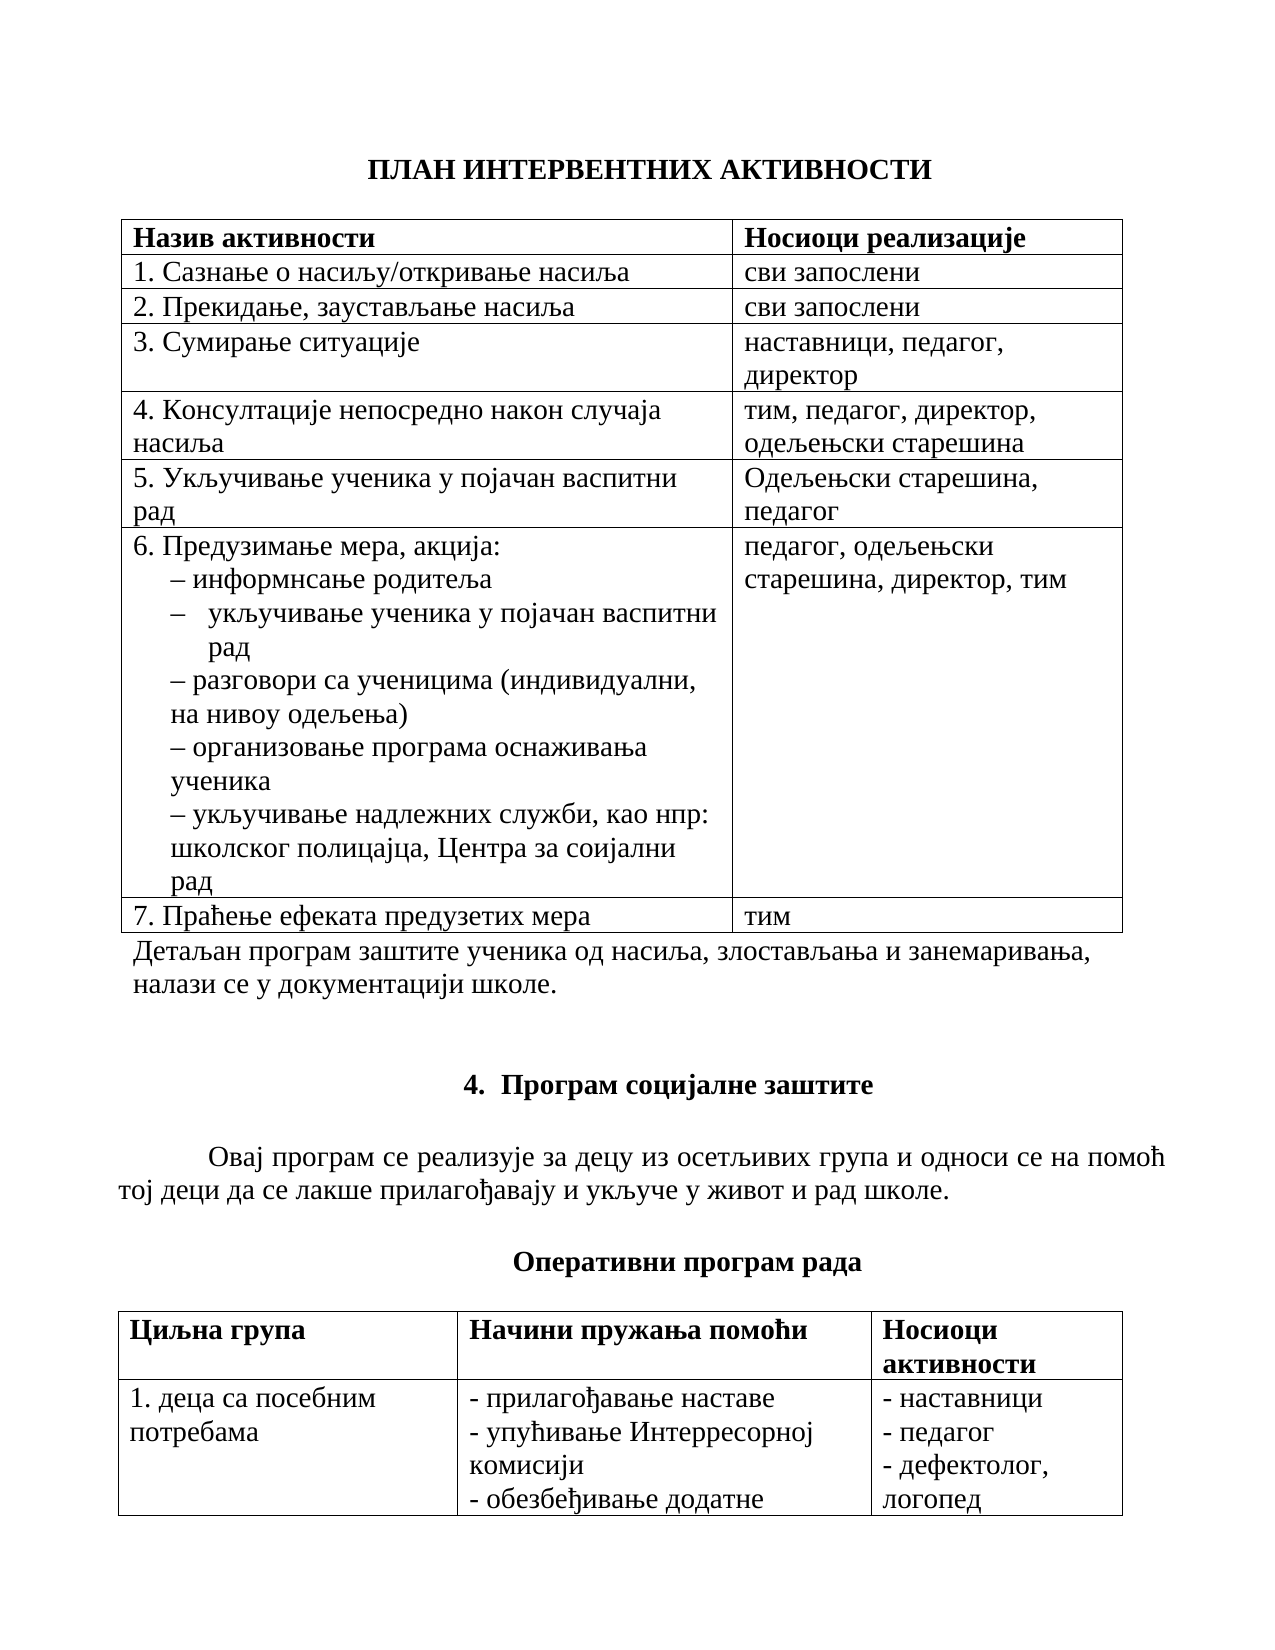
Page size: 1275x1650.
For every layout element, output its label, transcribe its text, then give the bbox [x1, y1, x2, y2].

text Детаљан програм заштите ученика од насиља, злостављања и занемаривања, налази се у документацији школе. [133, 933, 1167, 1000]
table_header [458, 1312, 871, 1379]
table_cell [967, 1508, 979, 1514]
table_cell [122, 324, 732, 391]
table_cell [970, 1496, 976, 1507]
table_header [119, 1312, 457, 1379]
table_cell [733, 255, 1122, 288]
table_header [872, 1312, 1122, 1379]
list Програм социјалне заштите [170, 1067, 1167, 1100]
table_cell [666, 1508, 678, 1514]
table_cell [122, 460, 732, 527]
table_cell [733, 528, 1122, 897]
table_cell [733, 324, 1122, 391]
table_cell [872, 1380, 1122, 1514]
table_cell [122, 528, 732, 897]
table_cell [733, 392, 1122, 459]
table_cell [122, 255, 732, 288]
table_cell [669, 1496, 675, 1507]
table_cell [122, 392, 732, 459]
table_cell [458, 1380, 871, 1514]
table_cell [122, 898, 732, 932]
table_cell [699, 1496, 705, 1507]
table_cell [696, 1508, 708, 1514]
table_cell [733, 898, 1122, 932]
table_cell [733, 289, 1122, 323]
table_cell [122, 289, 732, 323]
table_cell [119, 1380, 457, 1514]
list Овај програм се реализује за децу из осетљивих група и односи се на помоћ тој деци да се лакше прилагођавају и укључе у живот и рад школе. [118, 1139, 1167, 1206]
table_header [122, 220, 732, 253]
text ПЛАН ИНТЕРВЕНТНИХ АКТИВНОСТИ [133, 152, 1167, 185]
list Оперативни програм рада [208, 1244, 1167, 1278]
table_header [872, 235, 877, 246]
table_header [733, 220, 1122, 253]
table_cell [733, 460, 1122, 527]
